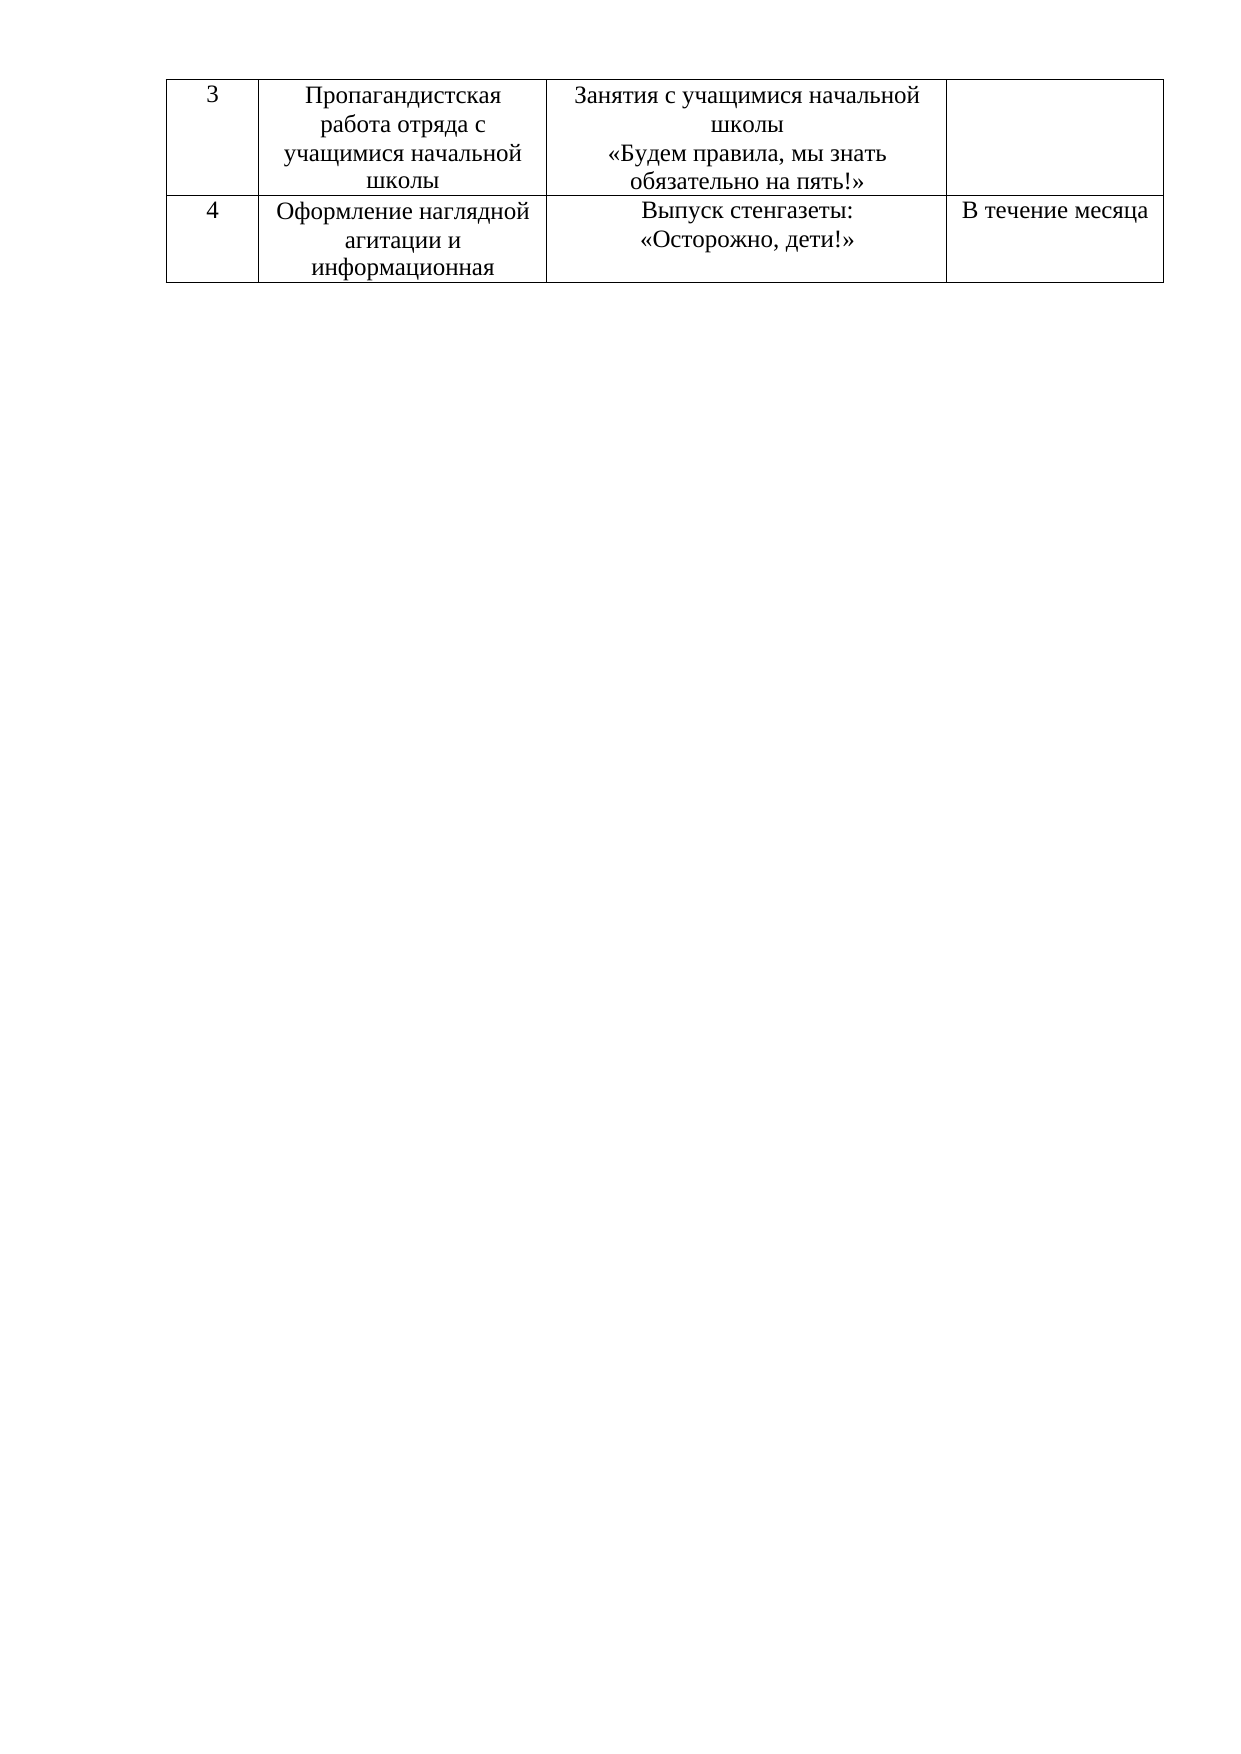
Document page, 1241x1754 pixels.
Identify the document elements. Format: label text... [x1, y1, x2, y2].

table_cell [947, 80, 1163, 195]
table_cell 4 [167, 196, 258, 282]
table_cell Оформление наглядной агитации и информационная [259, 196, 546, 282]
table_cell Выпуск стенгазеты: «Осторожно, дети!» [547, 196, 946, 282]
table_cell Пропагандистская работа отряда с учащимися начальной школы [259, 80, 546, 195]
table_cell В течение месяца [947, 196, 1163, 282]
table_cell 3 [167, 80, 258, 195]
table_cell Занятия с учащимися начальной школы «Будем правила, мы знать обязательно на пять!» [547, 80, 946, 195]
